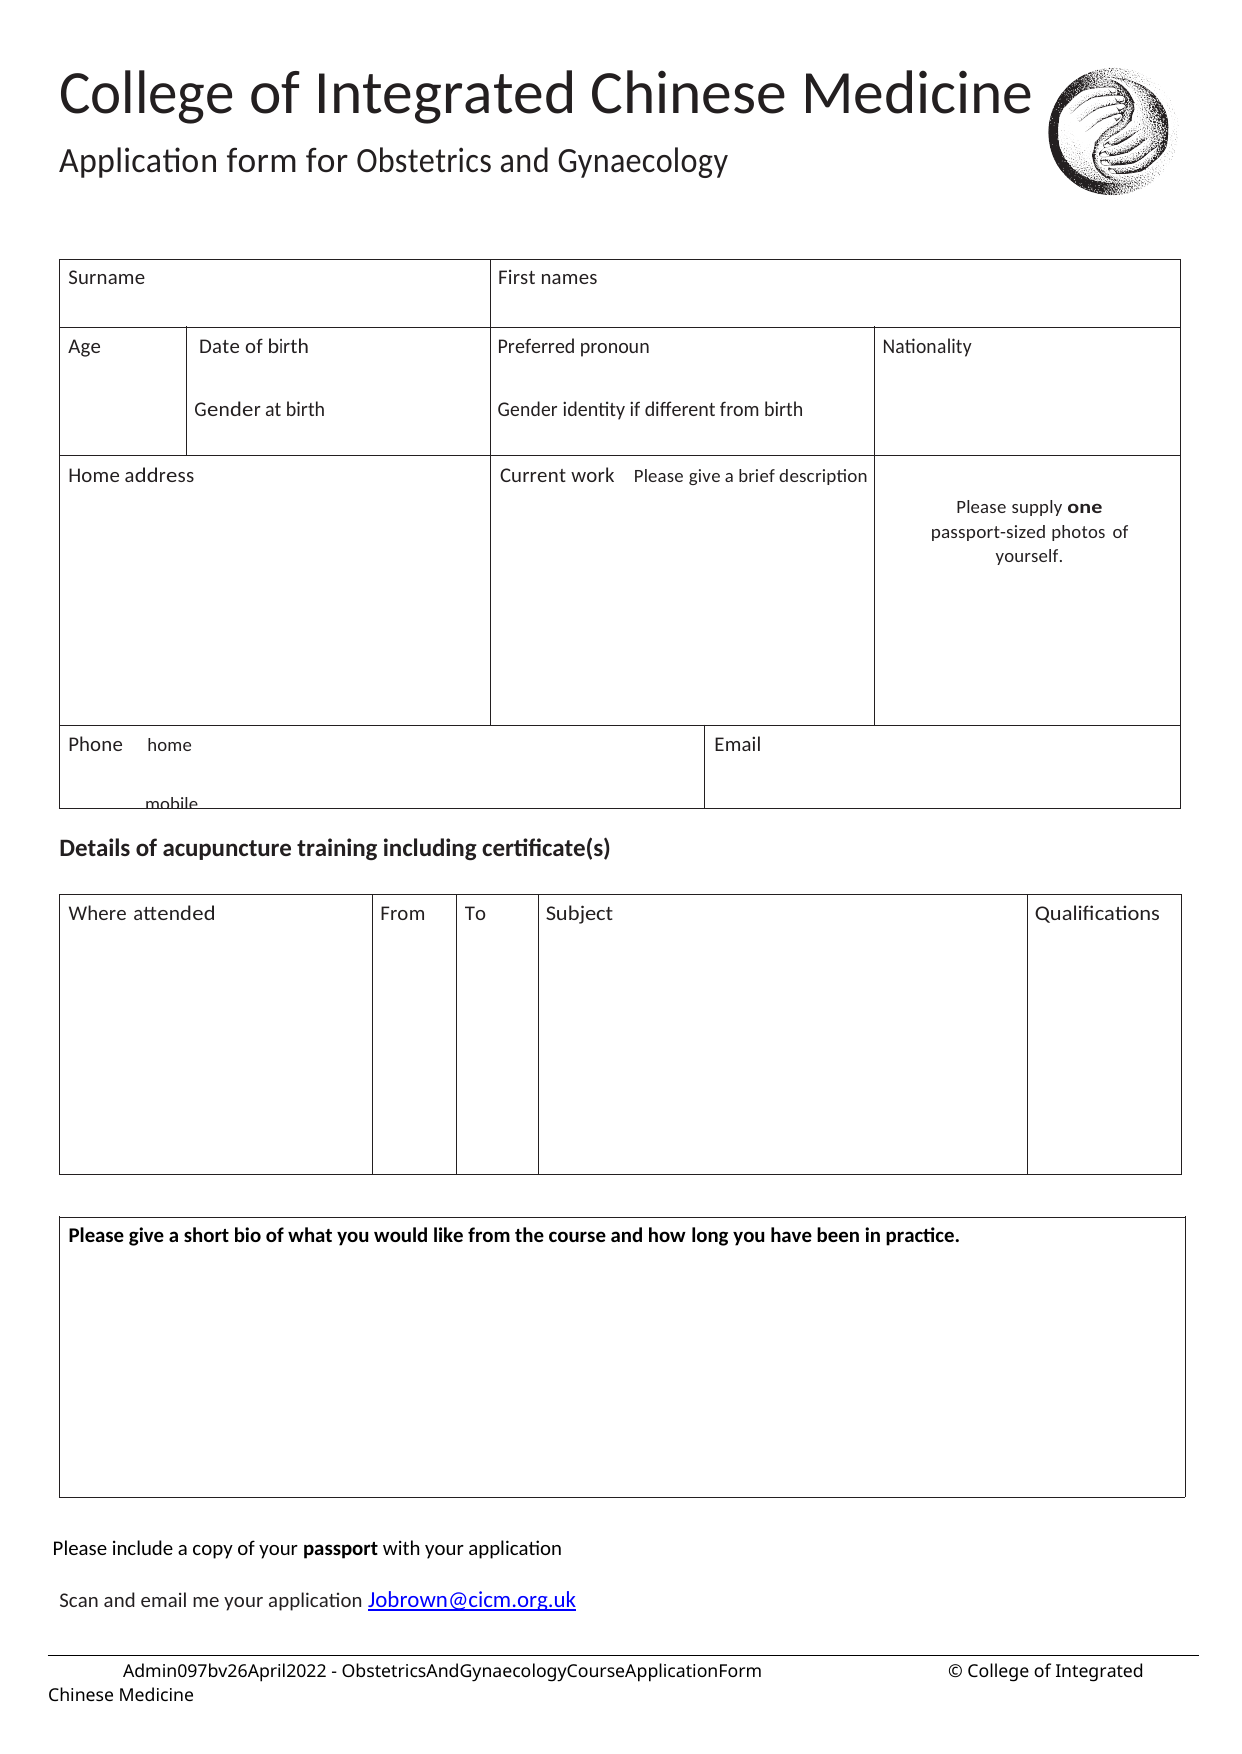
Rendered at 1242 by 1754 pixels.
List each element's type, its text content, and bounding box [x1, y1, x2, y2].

table_cell Phone home mobile [60, 726, 704, 808]
picture [1047, 181, 1179, 196]
table_cell Date of birth Gender at birth [187, 328, 490, 455]
text Details of acupuncture training including certificate(s) [59, 832, 1187, 892]
table_header To [457, 895, 538, 1174]
table_cell Email [705, 726, 1180, 808]
table_cell Nationality [875, 328, 1180, 455]
table_cell Current work Please give a brief description [491, 456, 874, 724]
text Application form for Obstetrics and Gynaecology [59, 138, 1198, 181]
table_header Subject [539, 895, 1027, 1174]
text College of Integrated Chinese Medicine [59, 56, 1198, 126]
table_cell Age [60, 328, 186, 455]
table_header First names [491, 260, 1180, 326]
table_header Surname [60, 260, 490, 326]
table_cell Preferred pronoun Gender identity if different from birth Preferred pronoun [491, 328, 874, 455]
table_header From [373, 895, 456, 1174]
table_header Qualifications [1028, 895, 1181, 1174]
text Please include a copy of your passport with your application [48, 1539, 1196, 1559]
picture [1047, 126, 1179, 138]
table_cell Home address [60, 456, 490, 724]
text Scan and email me your application Jobrown@cicm.org.uk [59, 1585, 1198, 1613]
table_header Where attended [60, 895, 372, 1174]
table_header Please give a short bio of what you would like from the course and how long you have been in practice. [60, 1218, 1185, 1496]
table_cell Please supply one passport-sized photos of yourself. [875, 456, 1180, 724]
